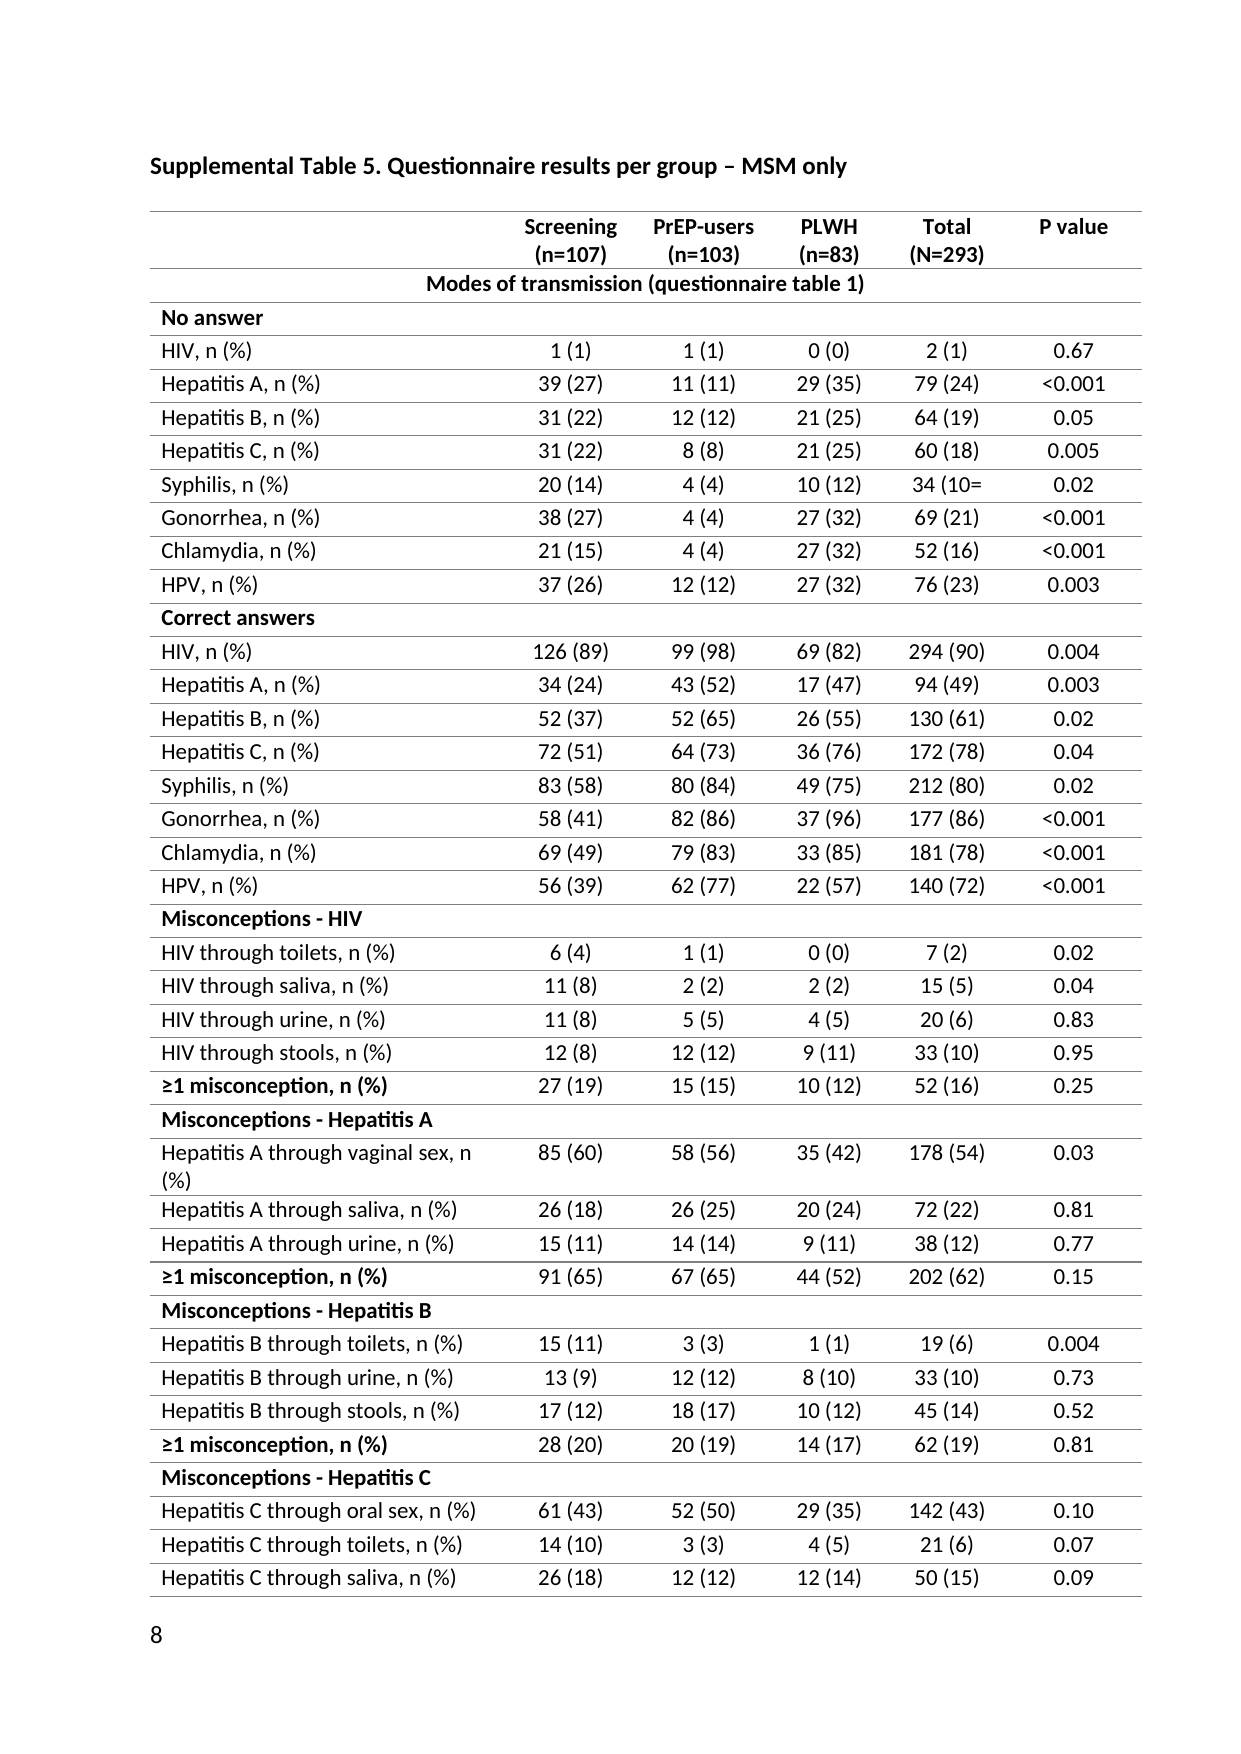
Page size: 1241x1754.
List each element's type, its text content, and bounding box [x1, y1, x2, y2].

table_cell 11 (11) [637, 370, 770, 402]
table_cell 10 (12) [770, 1072, 888, 1104]
table_cell 52 (16) [888, 537, 1005, 569]
table_cell [770, 1296, 888, 1328]
table_cell Hepatitis B through urine, n (%) [150, 1363, 504, 1395]
table_cell [770, 1105, 888, 1137]
table_cell 27 (32) [770, 570, 888, 602]
table_cell ≥1 misconception, n (%) [150, 1072, 504, 1104]
table_cell [504, 604, 637, 636]
table_header Total (N=293) [888, 212, 1005, 268]
table_cell 82 (86) [637, 804, 770, 837]
table_cell 18 (17) [637, 1396, 770, 1429]
table_cell 85 (60) [504, 1139, 637, 1194]
table_cell <0.001 [1005, 503, 1142, 536]
table_cell 20 (6) [888, 1005, 1005, 1037]
table_cell [637, 1463, 770, 1496]
table_cell 0.25 [1005, 1072, 1142, 1104]
table_cell [1005, 1296, 1142, 1328]
table_cell 12 (12) [637, 403, 770, 435]
table_cell 26 (18) [504, 1196, 637, 1228]
table_cell 212 (80) [888, 771, 1005, 803]
table_cell Hepatitis A, n (%) [150, 670, 504, 703]
table_cell [504, 1105, 637, 1137]
table_cell 6 (4) [504, 938, 637, 970]
table_cell 17 (47) [770, 670, 888, 703]
table_cell Hepatitis B, n (%) [150, 704, 504, 736]
table_cell <0.001 [1005, 838, 1142, 870]
table_cell 52 (50) [637, 1497, 770, 1529]
table_cell 22 (57) [770, 871, 888, 903]
table_cell 43 (52) [637, 670, 770, 703]
table_cell 36 (76) [770, 737, 888, 770]
table_cell [888, 1296, 1005, 1328]
table_cell 0.05 [1005, 403, 1142, 435]
table_cell 33 (10) [888, 1038, 1005, 1071]
table_cell 52 (65) [637, 704, 770, 736]
table_cell 15 (11) [504, 1229, 637, 1261]
table_cell 0.73 [1005, 1363, 1142, 1395]
table_cell 0.003 [1005, 570, 1142, 602]
table_cell 91 (65) [504, 1263, 637, 1295]
table_cell [1005, 1463, 1142, 1496]
table_cell 4 (5) [770, 1530, 888, 1562]
table_cell 20 (24) [770, 1196, 888, 1228]
table_cell 79 (83) [637, 838, 770, 870]
table_cell 2 (2) [770, 971, 888, 1004]
table_cell Correct answers [150, 604, 504, 636]
table_cell 45 (14) [888, 1396, 1005, 1429]
table_cell 69 (21) [888, 503, 1005, 536]
table_cell 21 (6) [888, 1530, 1005, 1562]
table_cell 4 (4) [637, 470, 770, 502]
table_cell 49 (75) [770, 771, 888, 803]
table_cell 11 (8) [504, 971, 637, 1004]
table_cell 27 (32) [770, 503, 888, 536]
table_cell 142 (43) [888, 1497, 1005, 1529]
table_cell 31 (22) [504, 403, 637, 435]
table_cell 37 (26) [504, 570, 637, 602]
table_cell 294 (90) [888, 637, 1005, 669]
table_cell 11 (8) [504, 1005, 637, 1037]
table_cell 0.77 [1005, 1229, 1142, 1261]
table_cell 64 (19) [888, 403, 1005, 435]
table_cell Gonorrhea, n (%) [150, 804, 504, 837]
table_cell HPV, n (%) [150, 570, 504, 602]
table_cell [637, 1105, 770, 1137]
table_cell 0.15 [1005, 1263, 1142, 1295]
table_cell HIV, n (%) [150, 336, 504, 368]
table_cell [888, 905, 1005, 937]
table_cell 0 (0) [770, 336, 888, 368]
table_cell HIV through toilets, n (%) [150, 938, 504, 970]
table_cell 44 (52) [770, 1263, 888, 1295]
table_cell 35 (42) [770, 1139, 888, 1194]
table_cell 33 (85) [770, 838, 888, 870]
table_cell 0.04 [1005, 971, 1142, 1004]
table_cell Syphilis, n (%) [150, 470, 504, 502]
table_cell 12 (12) [637, 570, 770, 602]
table_cell 0.09 [1005, 1564, 1142, 1596]
table_cell 0.02 [1005, 771, 1142, 803]
table_cell [504, 1296, 637, 1328]
table_cell 1 (1) [504, 336, 637, 368]
table_cell Chlamydia, n (%) [150, 838, 504, 870]
table_cell 34 (24) [504, 670, 637, 703]
table_cell 29 (35) [770, 1497, 888, 1529]
table_cell 20 (14) [504, 470, 637, 502]
table_cell 69 (82) [770, 637, 888, 669]
table_cell 76 (23) [888, 570, 1005, 602]
table_cell 69 (49) [504, 838, 637, 870]
table_cell ≥1 misconception, n (%) [150, 1430, 504, 1462]
table_cell 17 (12) [504, 1396, 637, 1429]
table_cell 56 (39) [504, 871, 637, 903]
table_cell HIV through stools, n (%) [150, 1038, 504, 1071]
table_cell 58 (41) [504, 804, 637, 837]
table_cell 94 (49) [888, 670, 1005, 703]
table_cell Chlamydia, n (%) [150, 537, 504, 569]
table_cell 67 (65) [637, 1263, 770, 1295]
table_header PLWH (n=83) [770, 212, 888, 268]
table_cell 177 (86) [888, 804, 1005, 837]
table_cell 60 (18) [888, 436, 1005, 469]
table_cell Hepatitis B, n (%) [150, 403, 504, 435]
table_cell [888, 303, 1005, 335]
table_cell 0.004 [1005, 1329, 1142, 1362]
table_cell ≥1 misconception, n (%) [150, 1263, 504, 1295]
table_cell Modes of transmission (questionnaire table 1) [150, 269, 1141, 302]
table_cell 34 (10= [888, 470, 1005, 502]
table_cell 4 (5) [770, 1005, 888, 1037]
table_cell 0.81 [1005, 1196, 1142, 1228]
table_cell 3 (3) [637, 1530, 770, 1562]
table_cell 130 (61) [888, 704, 1005, 736]
table_cell [888, 1105, 1005, 1137]
table_cell <0.001 [1005, 370, 1142, 402]
table_cell Syphilis, n (%) [150, 771, 504, 803]
table_cell [1005, 1105, 1142, 1137]
table_cell 21 (15) [504, 537, 637, 569]
table_cell 39 (27) [504, 370, 637, 402]
table_cell [1005, 905, 1142, 937]
table_cell 0.003 [1005, 670, 1142, 703]
table_header P value [1005, 212, 1142, 268]
table_cell Hepatitis C through oral sex, n (%) [150, 1497, 504, 1529]
table_cell Misconceptions - Hepatitis C [150, 1463, 504, 1496]
table_cell 31 (22) [504, 436, 637, 469]
table_cell 10 (12) [770, 1396, 888, 1429]
table_cell [888, 604, 1005, 636]
table_cell 1 (1) [637, 938, 770, 970]
table_cell 0.04 [1005, 737, 1142, 770]
table_cell HIV through saliva, n (%) [150, 971, 504, 1004]
table_cell 27 (32) [770, 537, 888, 569]
table_cell 2 (1) [888, 336, 1005, 368]
table_cell 62 (19) [888, 1430, 1005, 1462]
table_cell 0.10 [1005, 1497, 1142, 1529]
table_cell 26 (55) [770, 704, 888, 736]
table_cell 7 (2) [888, 938, 1005, 970]
table_cell Hepatitis A, n (%) [150, 370, 504, 402]
table_cell <0.001 [1005, 871, 1142, 903]
table_cell HIV through urine, n (%) [150, 1005, 504, 1037]
table_cell 26 (18) [504, 1564, 637, 1596]
table_cell [888, 1463, 1005, 1496]
table_cell 0 (0) [770, 938, 888, 970]
table_cell 0.95 [1005, 1038, 1142, 1071]
table_cell 1 (1) [770, 1329, 888, 1362]
table_cell No answer [150, 303, 504, 335]
table_cell 14 (10) [504, 1530, 637, 1562]
table_cell 61 (43) [504, 1497, 637, 1529]
table_cell 5 (5) [637, 1005, 770, 1037]
table_cell HPV, n (%) [150, 871, 504, 903]
table_cell 0.005 [1005, 436, 1142, 469]
table_cell 4 (4) [637, 537, 770, 569]
table_cell 72 (22) [888, 1196, 1005, 1228]
table_cell 27 (19) [504, 1072, 637, 1104]
table_cell <0.001 [1005, 804, 1142, 837]
table_cell [637, 905, 770, 937]
table_cell 202 (62) [888, 1263, 1005, 1295]
table_cell [1005, 604, 1142, 636]
table_cell 83 (58) [504, 771, 637, 803]
table_cell Hepatitis C through saliva, n (%) [150, 1564, 504, 1596]
table_cell 38 (12) [888, 1229, 1005, 1261]
table_cell Misconceptions - Hepatitis A [150, 1105, 504, 1137]
table_cell 12 (12) [637, 1564, 770, 1596]
table_cell 26 (25) [637, 1196, 770, 1228]
table_cell 19 (6) [888, 1329, 1005, 1362]
table_cell 14 (17) [770, 1430, 888, 1462]
table_cell 12 (14) [770, 1564, 888, 1596]
table_cell 28 (20) [504, 1430, 637, 1462]
table_cell 52 (16) [888, 1072, 1005, 1104]
table_cell 21 (25) [770, 436, 888, 469]
table_cell [504, 905, 637, 937]
table_cell [1005, 302, 1142, 335]
table_cell 21 (25) [770, 403, 888, 435]
table_cell 52 (37) [504, 704, 637, 736]
table_cell [770, 905, 888, 937]
table_cell [637, 303, 770, 335]
table_cell 15 (15) [637, 1072, 770, 1104]
table_cell 29 (35) [770, 370, 888, 402]
table_cell 20 (19) [637, 1430, 770, 1462]
table_cell [504, 1463, 637, 1496]
table_cell 79 (24) [888, 370, 1005, 402]
table_cell HIV, n (%) [150, 637, 504, 669]
table_cell 38 (27) [504, 503, 637, 536]
table_cell Hepatitis B through toilets, n (%) [150, 1329, 504, 1362]
table_cell 33 (10) [888, 1363, 1005, 1395]
table_cell 58 (56) [637, 1139, 770, 1194]
table_cell Hepatitis A through saliva, n (%) [150, 1196, 504, 1228]
table_cell 3 (3) [637, 1329, 770, 1362]
table_cell 0.03 [1005, 1139, 1142, 1194]
table_cell 140 (72) [888, 871, 1005, 903]
table_cell 13 (9) [504, 1363, 637, 1395]
table_cell 126 (89) [504, 637, 637, 669]
table_cell 4 (4) [637, 503, 770, 536]
table_cell 10 (12) [770, 470, 888, 502]
table_cell 14 (14) [637, 1229, 770, 1261]
table_cell 64 (73) [637, 737, 770, 770]
table_cell 8 (10) [770, 1363, 888, 1395]
table_cell 8 (8) [637, 436, 770, 469]
table_cell 0.02 [1005, 704, 1142, 736]
table_cell 9 (11) [770, 1229, 888, 1261]
table_cell 80 (84) [637, 771, 770, 803]
table_cell 181 (78) [888, 838, 1005, 870]
table_cell 72 (51) [504, 737, 637, 770]
table_cell 12 (12) [637, 1363, 770, 1395]
table_cell 0.004 [1005, 637, 1142, 669]
table_cell 12 (8) [504, 1038, 637, 1071]
table_cell 99 (98) [637, 637, 770, 669]
table_cell 50 (15) [888, 1564, 1005, 1596]
table_cell 0.52 [1005, 1396, 1142, 1429]
table_cell Misconceptions - Hepatitis B [150, 1296, 504, 1328]
table_cell 178 (54) [888, 1139, 1005, 1194]
table_cell Hepatitis A through vaginal sex, n (%) [150, 1139, 504, 1194]
table_cell Gonorrhea, n (%) [150, 503, 504, 536]
table_cell Hepatitis C, n (%) [150, 737, 504, 770]
table_cell Hepatitis A through urine, n (%) [150, 1229, 504, 1261]
table_cell [770, 1463, 888, 1496]
table_header [150, 212, 504, 268]
table_cell 12 (12) [637, 1038, 770, 1071]
table_cell 0.83 [1005, 1005, 1142, 1037]
table_cell Hepatitis C through toilets, n (%) [150, 1530, 504, 1562]
table_cell 0.02 [1005, 938, 1142, 970]
table_cell 0.02 [1005, 470, 1142, 502]
table_cell <0.001 [1005, 537, 1142, 569]
table_cell Misconceptions - HIV [150, 905, 504, 937]
table_cell [770, 303, 888, 335]
table_cell 9 (11) [770, 1038, 888, 1071]
table_cell 62 (77) [637, 871, 770, 903]
text Supplemental Table 5. Questionnaire results per group – MSM only [150, 150, 1090, 181]
table_cell [770, 604, 888, 636]
table_cell 37 (96) [770, 804, 888, 837]
table_header PrEP-users (n=103) [637, 212, 770, 268]
table_cell 2 (2) [637, 971, 770, 1004]
table_cell 0.81 [1005, 1430, 1142, 1462]
table_cell 15 (5) [888, 971, 1005, 1004]
table_cell Hepatitis C, n (%) [150, 436, 504, 469]
table_cell 1 (1) [637, 336, 770, 368]
table_header Screening (n=107) [504, 212, 637, 268]
table_cell 0.67 [1005, 336, 1142, 368]
table_cell Hepatitis B through stools, n (%) [150, 1396, 504, 1429]
table_cell [504, 303, 637, 335]
table_cell [637, 604, 770, 636]
table_cell 15 (11) [504, 1329, 637, 1362]
table_cell [637, 1296, 770, 1328]
table_cell 0.07 [1005, 1530, 1142, 1562]
table_cell 172 (78) [888, 737, 1005, 770]
